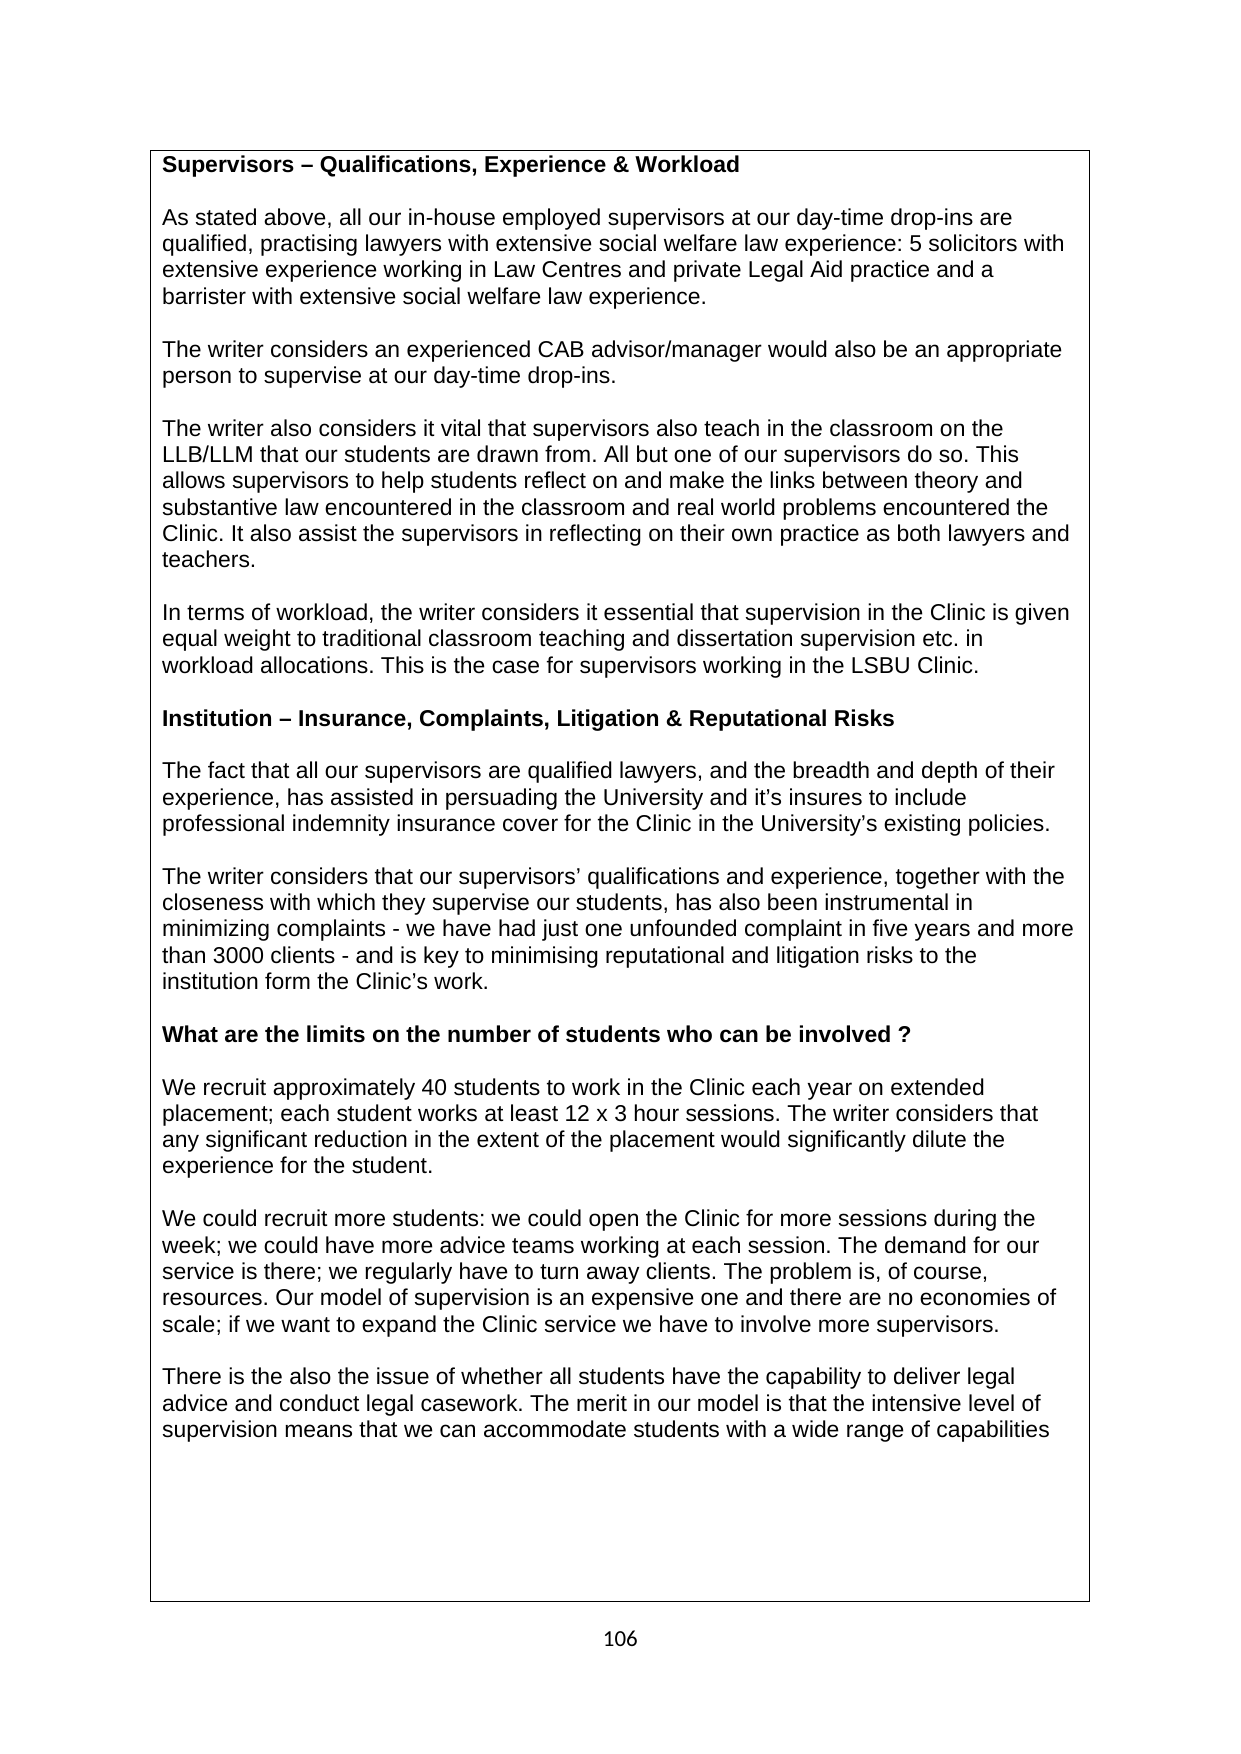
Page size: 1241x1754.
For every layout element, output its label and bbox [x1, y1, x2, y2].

table_cell [151, 151, 1089, 1601]
